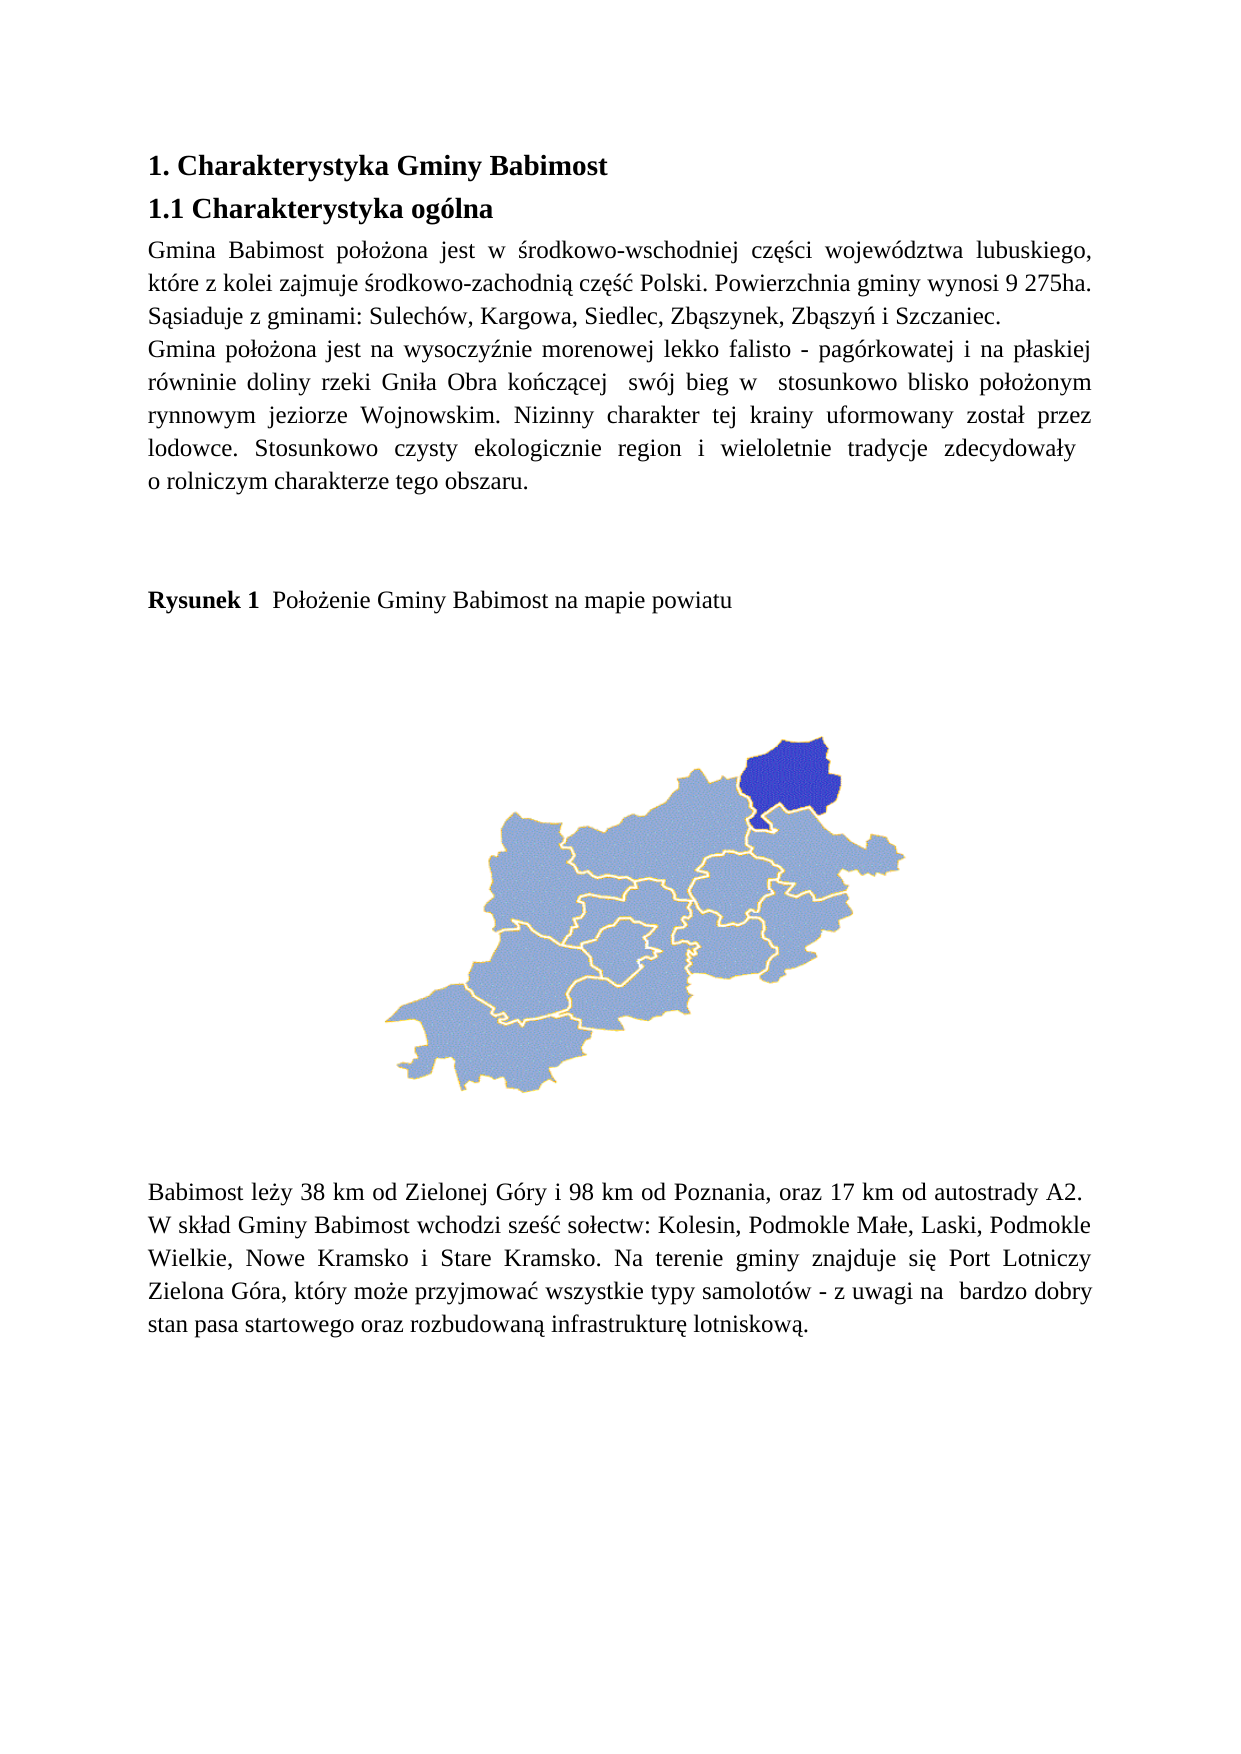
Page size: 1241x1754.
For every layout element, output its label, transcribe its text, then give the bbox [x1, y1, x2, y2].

text Gmina Babimost położona jest w środkowo-wschodniej części województwa lubuskiego, które z kolei zajmuje środkowo-zachodnią część Polski. Powierzchnia gminy wynosi 9 275ha. Sąsiaduje z gminami: Sulechów, Kargowa, Siedlec, Zbąszynek, Zbąszyń i Szczaniec. [148, 296, 1093, 329]
subtitle 1. Charakterystyka Gminy Babimost [148, 148, 1093, 181]
text Babimost leży 38 km od Zielonej Góry i 98 km od Poznania, oraz 17 km od autostrady A2. W skład Gminy Babimost wchodzi sześć sołectw: Kolesin, Podmokle Małe, Laski, Podmokle Wielkie, Nowe Kramsko i Stare Kramsko. Na terenie gminy znajduje się Port Lotniczy Zielona Góra, który może przyjmować wszystkie typy samolotów - z uwagi na bardzo dobry stan pasa startowego oraz rozbudowaną infrastrukturę lotniskową. [148, 1177, 1093, 1210]
text Babimost leży 38 km od Zielonej Góry i 98 km od Poznania, oraz 17 km od autostrady A2. W skład Gminy Babimost wchodzi sześć sołectw: Kolesin, Podmokle Małe, Laski, Podmokle Wielkie, Nowe Kramsko i Stare Kramsko. Na terenie gminy znajduje się Port Lotniczy Zielona Góra, który może przyjmować wszystkie typy samolotów - z uwagi na bardzo dobry stan pasa startowego oraz rozbudowaną infrastrukturę lotniskową. [148, 1272, 1093, 1338]
text Rysunek 1 Położenie Gminy Babimost na mapie powiatu [148, 585, 1093, 614]
subtitle 1.1 Charakterystyka ogólna [148, 191, 1093, 225]
text Gmina położona jest na wysoczyźnie morenowej lekko falisto - pagórkowatej i na płaskiej równinie doliny rzeki Gniła Obra kończącej swój bieg w stosunkowo blisko położonym rynnowym jeziorze Wojnowskim. Nizinny charakter tej krainy uformowany został przez lodowce. Stosunkowo czysty ekologicznie region i wieloletnie tradycje zdecydowały o rolniczym charakterze tego obszaru. [148, 334, 1093, 494]
picture [379, 687, 911, 1152]
